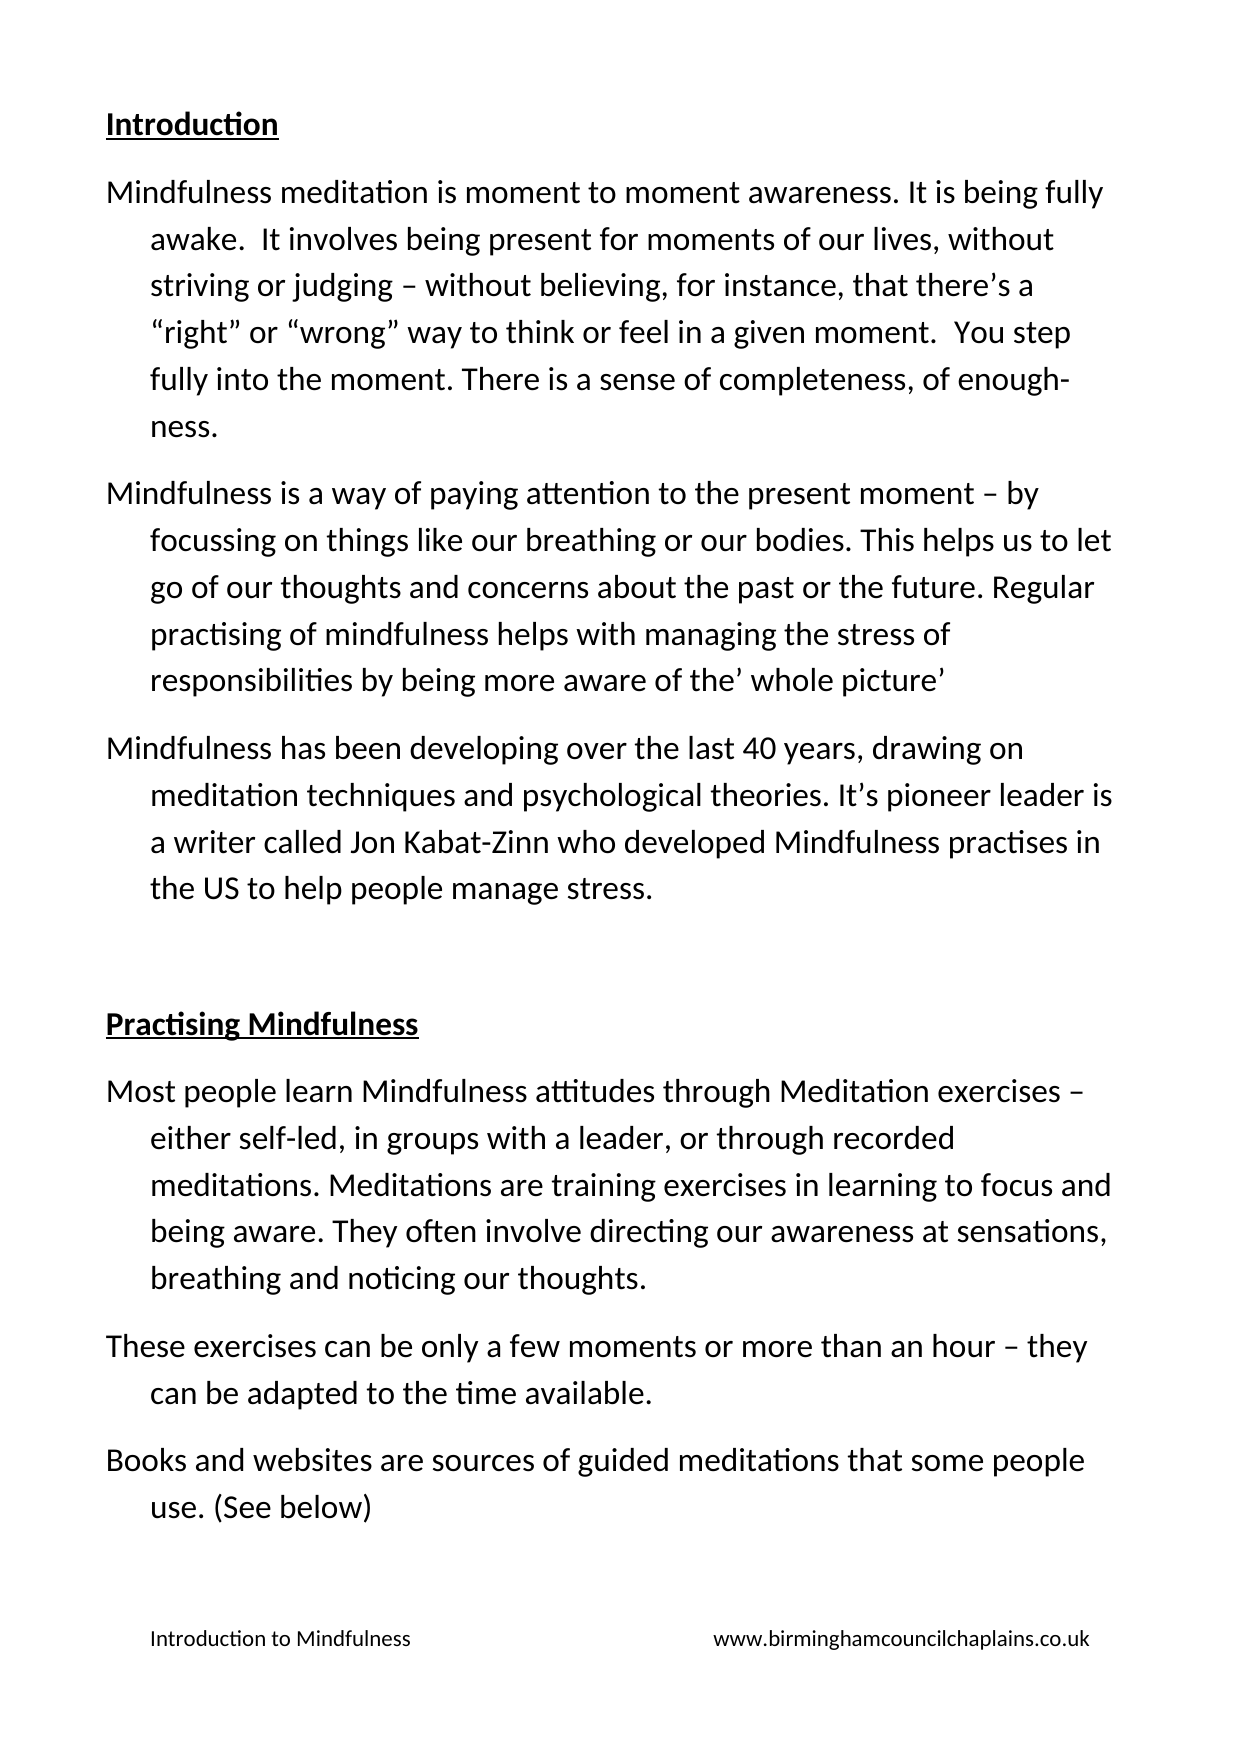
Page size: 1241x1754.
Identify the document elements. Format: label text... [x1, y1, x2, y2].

text Mindfulness meditation is moment to moment awareness. It is being fully awake. It involves being present for moments of our lives, without striving or judging – without believing, for instance, that there’s a “right” or “wrong” way to think or feel in a given moment. You step fully into the moment. There is a sense of completeness, of enough-ness. [106, 171, 1122, 446]
text Introduction [106, 103, 1122, 144]
text These exercises can be only a few moments or more than an hour – they can be adapted to the time available. [106, 1325, 1122, 1412]
text Practising Mindfulness [106, 1003, 1122, 1043]
text Mindfulness is a way of paying attention to the present moment – by focussing on things like our breathing or our bodies. This helps us to let go of our thoughts and concerns about the past or the future. Regular practising of mindfulness helps with managing the stress of responsibilities by being more aware of the’ whole picture’ [106, 472, 1122, 700]
text Most people learn Mindfulness attitudes through Meditation exercises – either self-led, in groups with a leader, or through recorded meditations. Meditations are training exercises in learning to focus and being aware. They often involve directing our awareness at sensations, breathing and noticing our thoughts. [106, 1070, 1122, 1298]
text Books and websites are sources of guided meditations that some people use. (See below) [106, 1439, 1122, 1527]
text Mindfulness has been developing over the last 40 years, drawing on meditation techniques and psychological theories. It’s pioneer leader is a writer called Jon Kabat-Zinn who developed Mindfulness practises in the US to help people manage stress. [106, 727, 1122, 908]
